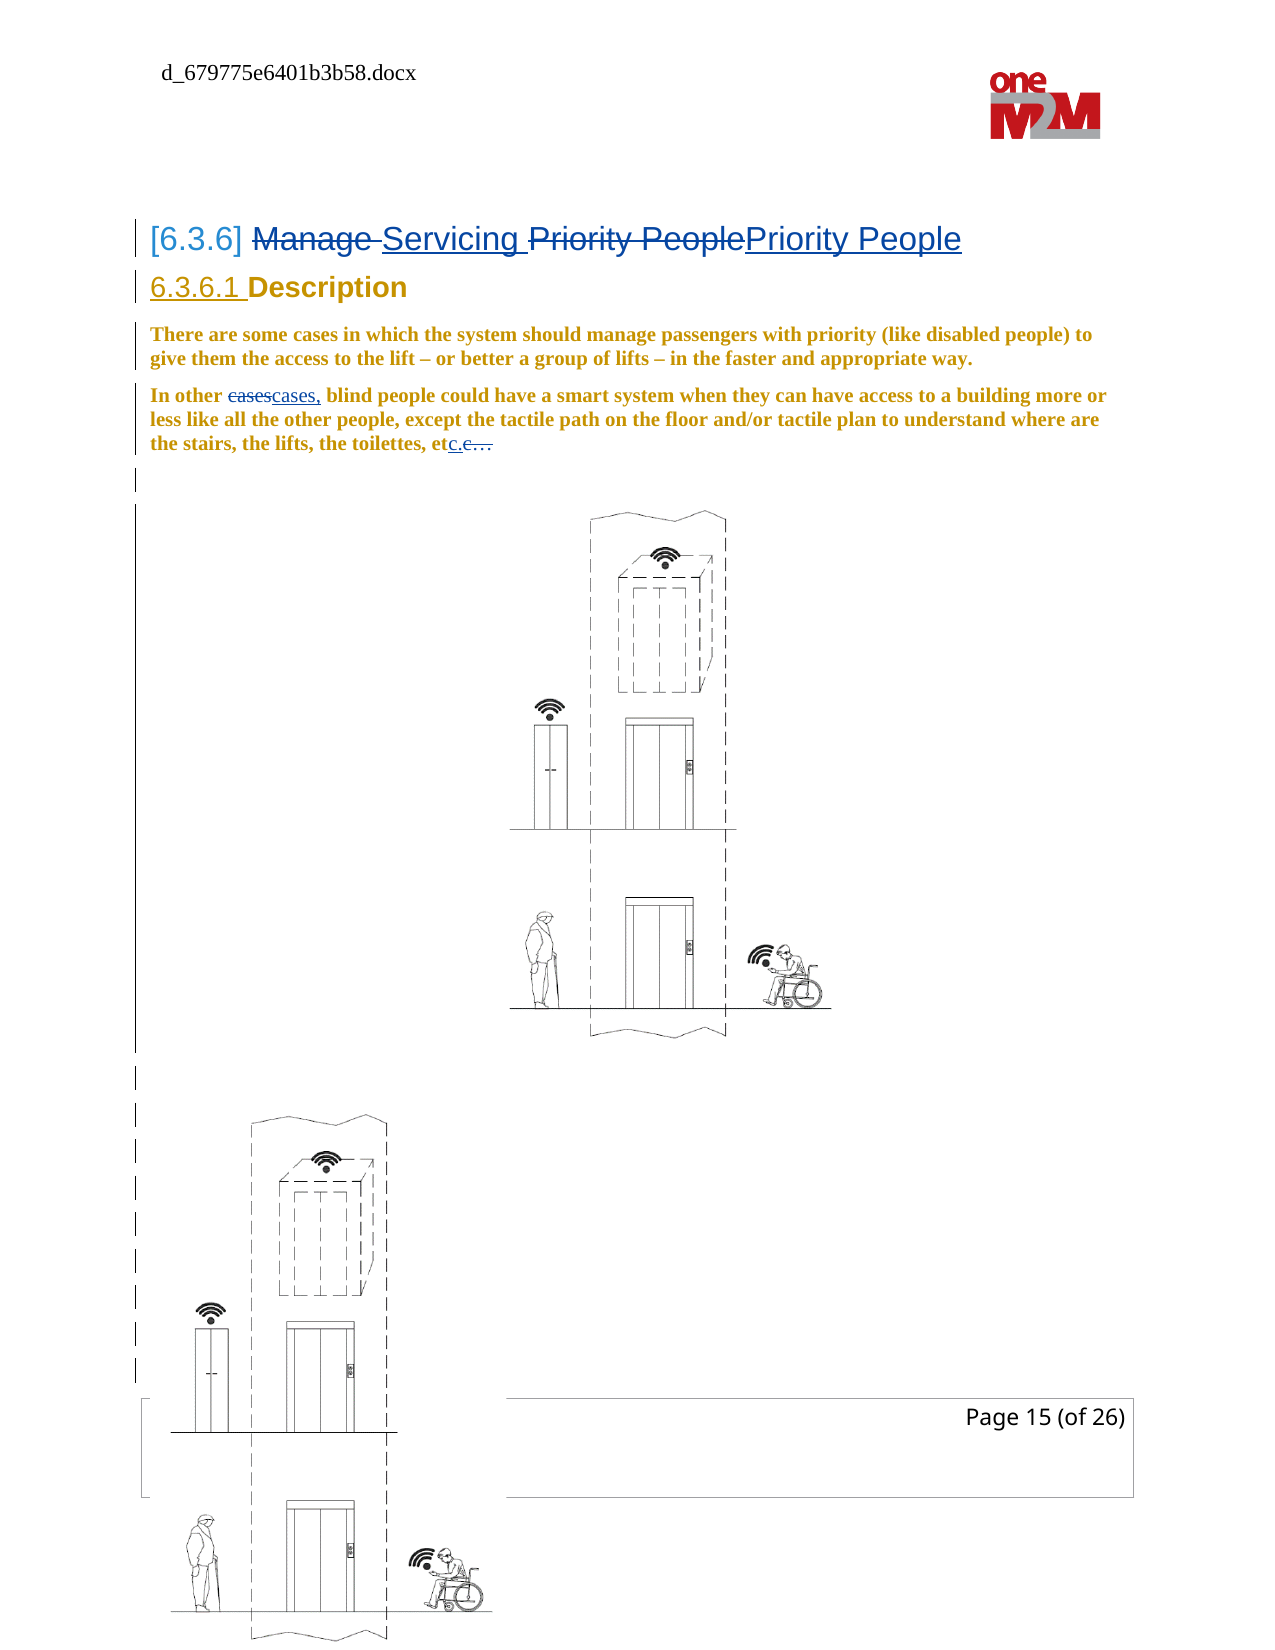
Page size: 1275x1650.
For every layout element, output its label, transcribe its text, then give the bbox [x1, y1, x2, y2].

picture [976, 59, 1114, 154]
subtitle Description [150, 270, 1125, 303]
text There are some cases in which the system should manage passengers with priority (like disabled people) to give them the access to the lift – or better a group of lifts – in the faster and appropriate way. [150, 322, 1125, 370]
text In other blind people could have a smart system when they can have access to a building more or less like all the other people, except the tactile path on the floor and/or tactile plan to understand where are the stairs, the lifts, the toilettes, et [150, 383, 1125, 455]
picture [489, 504, 846, 1047]
picture [150, 1107, 507, 1650]
